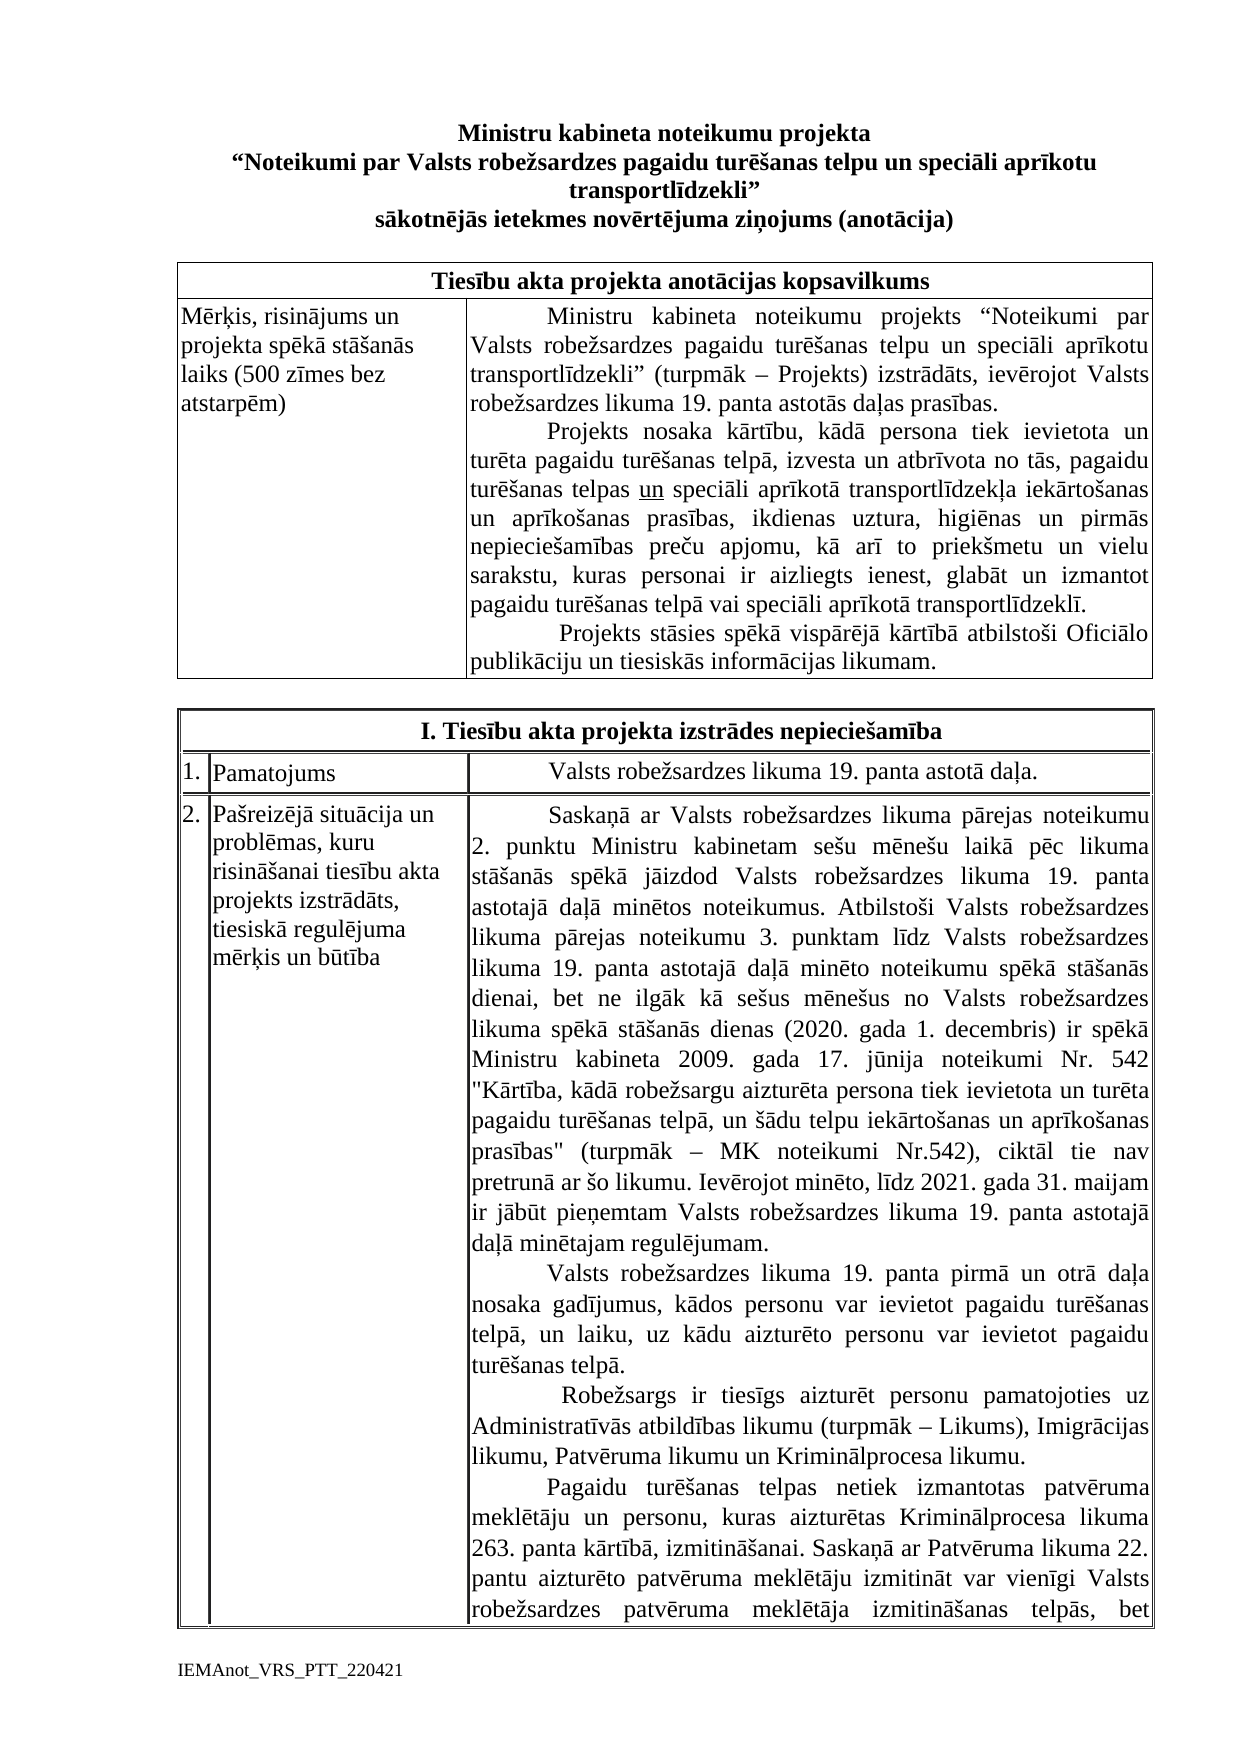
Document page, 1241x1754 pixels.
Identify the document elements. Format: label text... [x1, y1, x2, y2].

table_cell 2. [181, 792, 209, 1626]
table_cell Mērķis, risinājums un projekta spēkā stāšanās laiks (500 zīmes bez atstarpēm) [178, 299, 466, 678]
text Ministru kabineta noteikumu projekta [177, 118, 1152, 147]
text sākotnējās ietekmes novērtējuma ziņojums (anotācija) [177, 204, 1152, 233]
table_cell Valsts robežsardzes likuma 19. panta astotā daļa. [470, 750, 1152, 792]
table_cell 1. [181, 750, 208, 792]
text “Noteikumi par Valsts robežsardzes pagaidu turēšanas telpu un speciāli aprīkotu transportlīdzekli” [177, 147, 1152, 204]
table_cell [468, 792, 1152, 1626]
table_header I. Tiesību akta projekta izstrādes nepieciešamība [181, 711, 1152, 750]
table_cell Ministru kabineta noteikumu projekts “Noteikumi par Valsts robežsardzes pagaidu turēšanas telpu un speciāli aprīkotu transportlīdzekli” (turpmāk – Projekts) izstrādāts, ievērojot Valsts robežsardzes likuma 19. panta astotās daļas prasības. Projekts nosaka kārtību, kādā persona tiek ievietota un turēta pagaidu turēšanas telpā, izvesta un atbrīvota no tās, pagaidu turēšanas telpas un speciāli aprīkotā transportlīdzekļa iekārtošanas un aprīkošanas prasības, ikdienas uztura, higiēnas un pirmās nepieciešamības preču apjomu, kā arī to priekšmetu un vielu sarakstu, kuras personai ir aizliegts ienest, glabāt un izmantot pagaidu turēšanas telpā vai speciāli aprīkotā transportlīdzeklī. Projekts stāsies spēkā vispārējā kārtībā atbilstoši Oficiālo publikāciju un tiesiskās informācijas likumam. [467, 299, 1152, 678]
table_cell Pamatojums [211, 754, 467, 792]
table_header Tiesību akta projekta anotācijas kopsavilkums [178, 263, 1152, 297]
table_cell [209, 796, 468, 1626]
